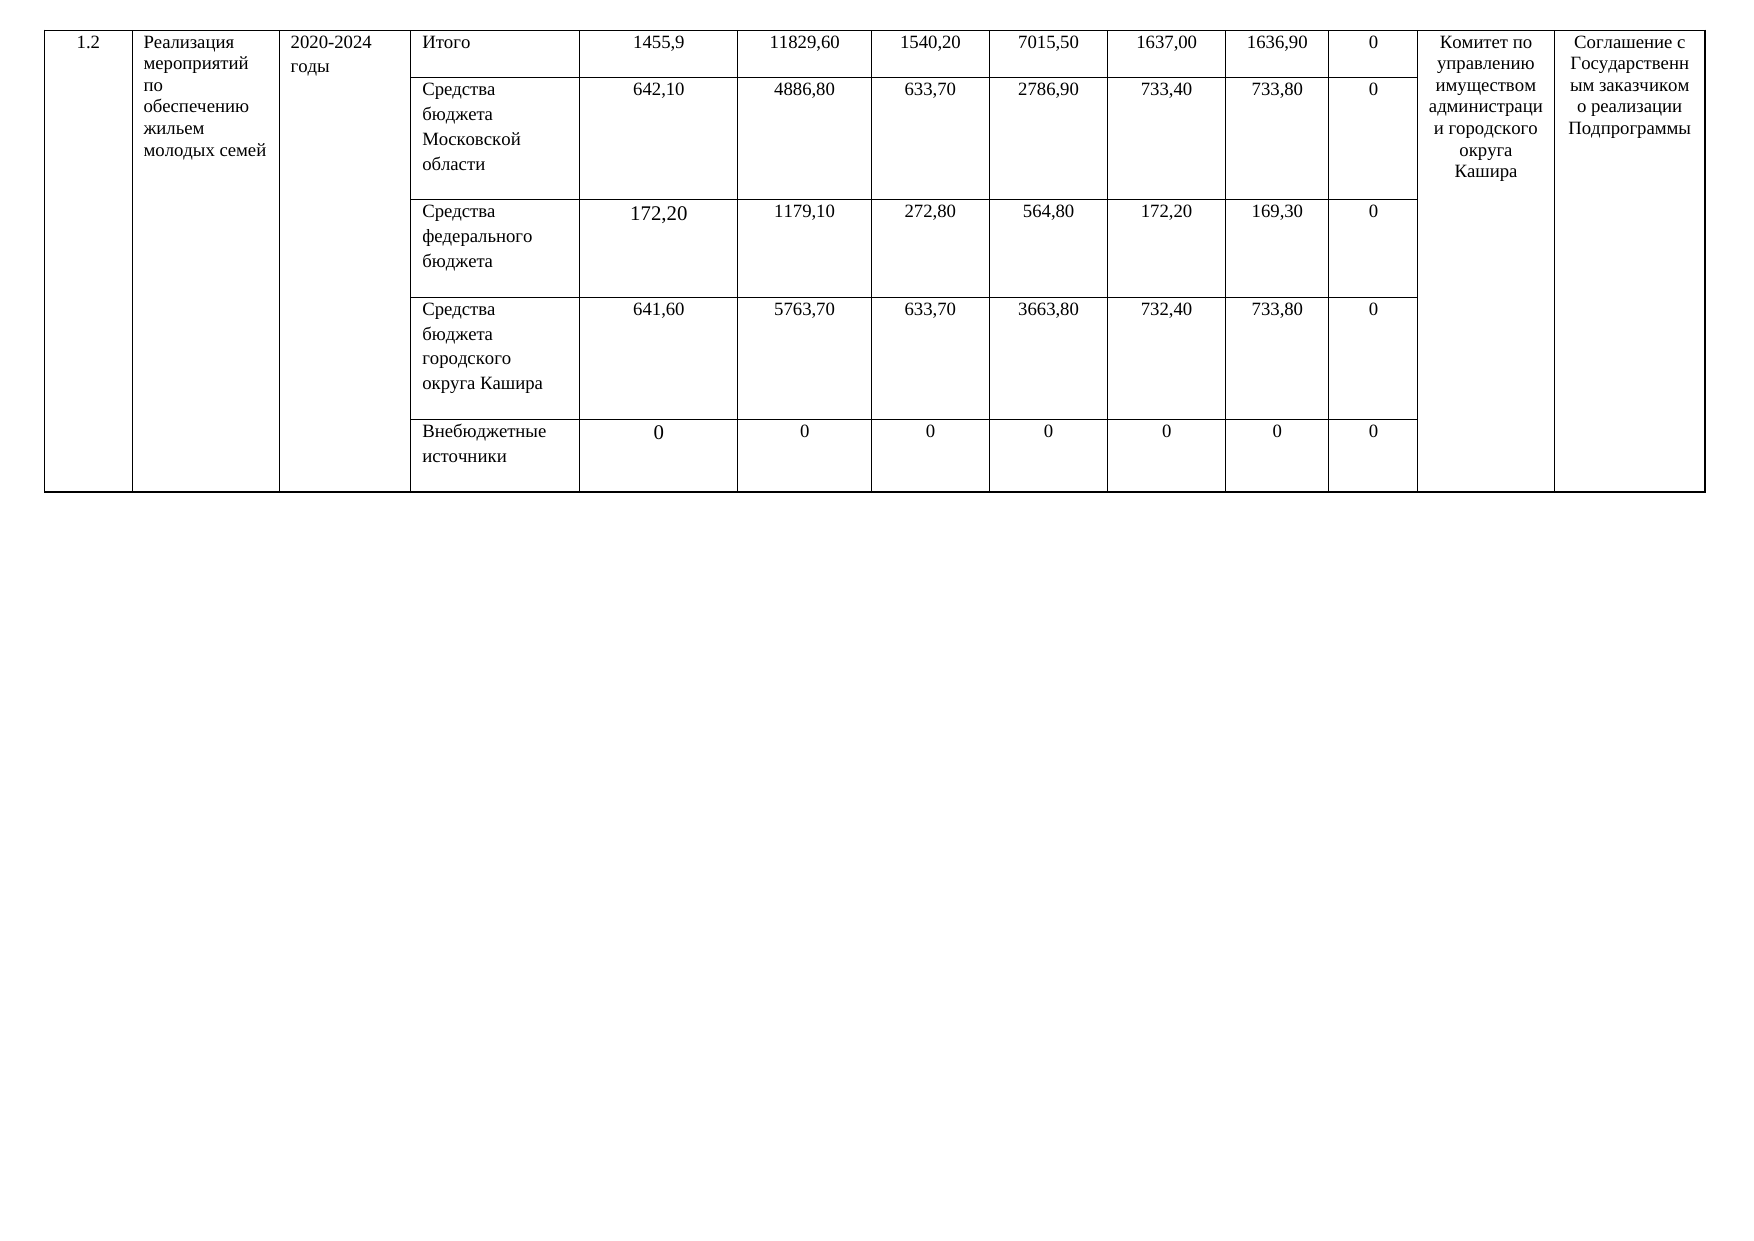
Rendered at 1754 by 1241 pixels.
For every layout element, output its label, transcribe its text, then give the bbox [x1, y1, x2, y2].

table_cell 0 [1329, 78, 1417, 199]
table_cell 7015,50 [990, 31, 1107, 77]
table_cell Итого [411, 31, 579, 77]
table_cell 733,80 [1226, 78, 1328, 199]
table_cell 0 [1226, 420, 1328, 491]
table_cell 633,70 [872, 298, 989, 419]
table_cell 733,40 [1108, 78, 1225, 199]
table_cell 633,70 [872, 78, 989, 199]
table_cell 11829,60 [738, 31, 871, 77]
table_cell Реализация мероприятий по обеспечению жильем молодых семей [133, 31, 279, 491]
table_cell 1637,00 [1108, 31, 1225, 77]
table_cell 1179,10 [738, 200, 871, 297]
table_cell 1636,90 [1226, 31, 1328, 77]
table_cell 1455,9 [580, 31, 737, 77]
table_cell 0 [1329, 420, 1417, 491]
table_cell 733,80 [1226, 298, 1328, 419]
table_cell 0 [738, 420, 871, 491]
table_cell 0 [872, 420, 989, 491]
table_cell 172,20 [1108, 200, 1225, 297]
table_cell Средства федерального бюджета [411, 200, 579, 297]
table_cell 169,30 [1226, 200, 1328, 297]
table_cell 642,10 [580, 78, 737, 199]
table_cell 0 [1329, 31, 1417, 77]
table_cell 2786,90 [990, 78, 1107, 199]
table_cell 0 [1108, 420, 1225, 491]
table_cell 0 [1329, 200, 1417, 297]
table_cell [411, 298, 579, 419]
table_cell 272,80 [872, 200, 989, 297]
table_cell 2020-2024 годы [280, 31, 410, 491]
table_cell Средства бюджета Московской области [411, 78, 579, 199]
table_cell 1.2 [45, 31, 132, 491]
table_cell 0 [580, 420, 737, 491]
table_cell 172,20 [580, 200, 737, 297]
table_cell 732,40 [1108, 298, 1225, 419]
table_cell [1418, 31, 1554, 491]
table_cell 0 [990, 420, 1107, 491]
table_cell Соглашение с Государственным заказчиком о реализации Подпрограммы [1555, 31, 1704, 491]
table_cell 5763,70 [738, 298, 871, 419]
table_cell 641,60 [580, 298, 737, 419]
table_cell 0 [1329, 298, 1417, 419]
table_cell 564,80 [990, 200, 1107, 297]
table_cell 4886,80 [738, 78, 871, 199]
table_cell 3663,80 [990, 298, 1107, 419]
table_cell Внебюджетные источники [411, 420, 579, 491]
table_cell 1540,20 [872, 31, 989, 77]
